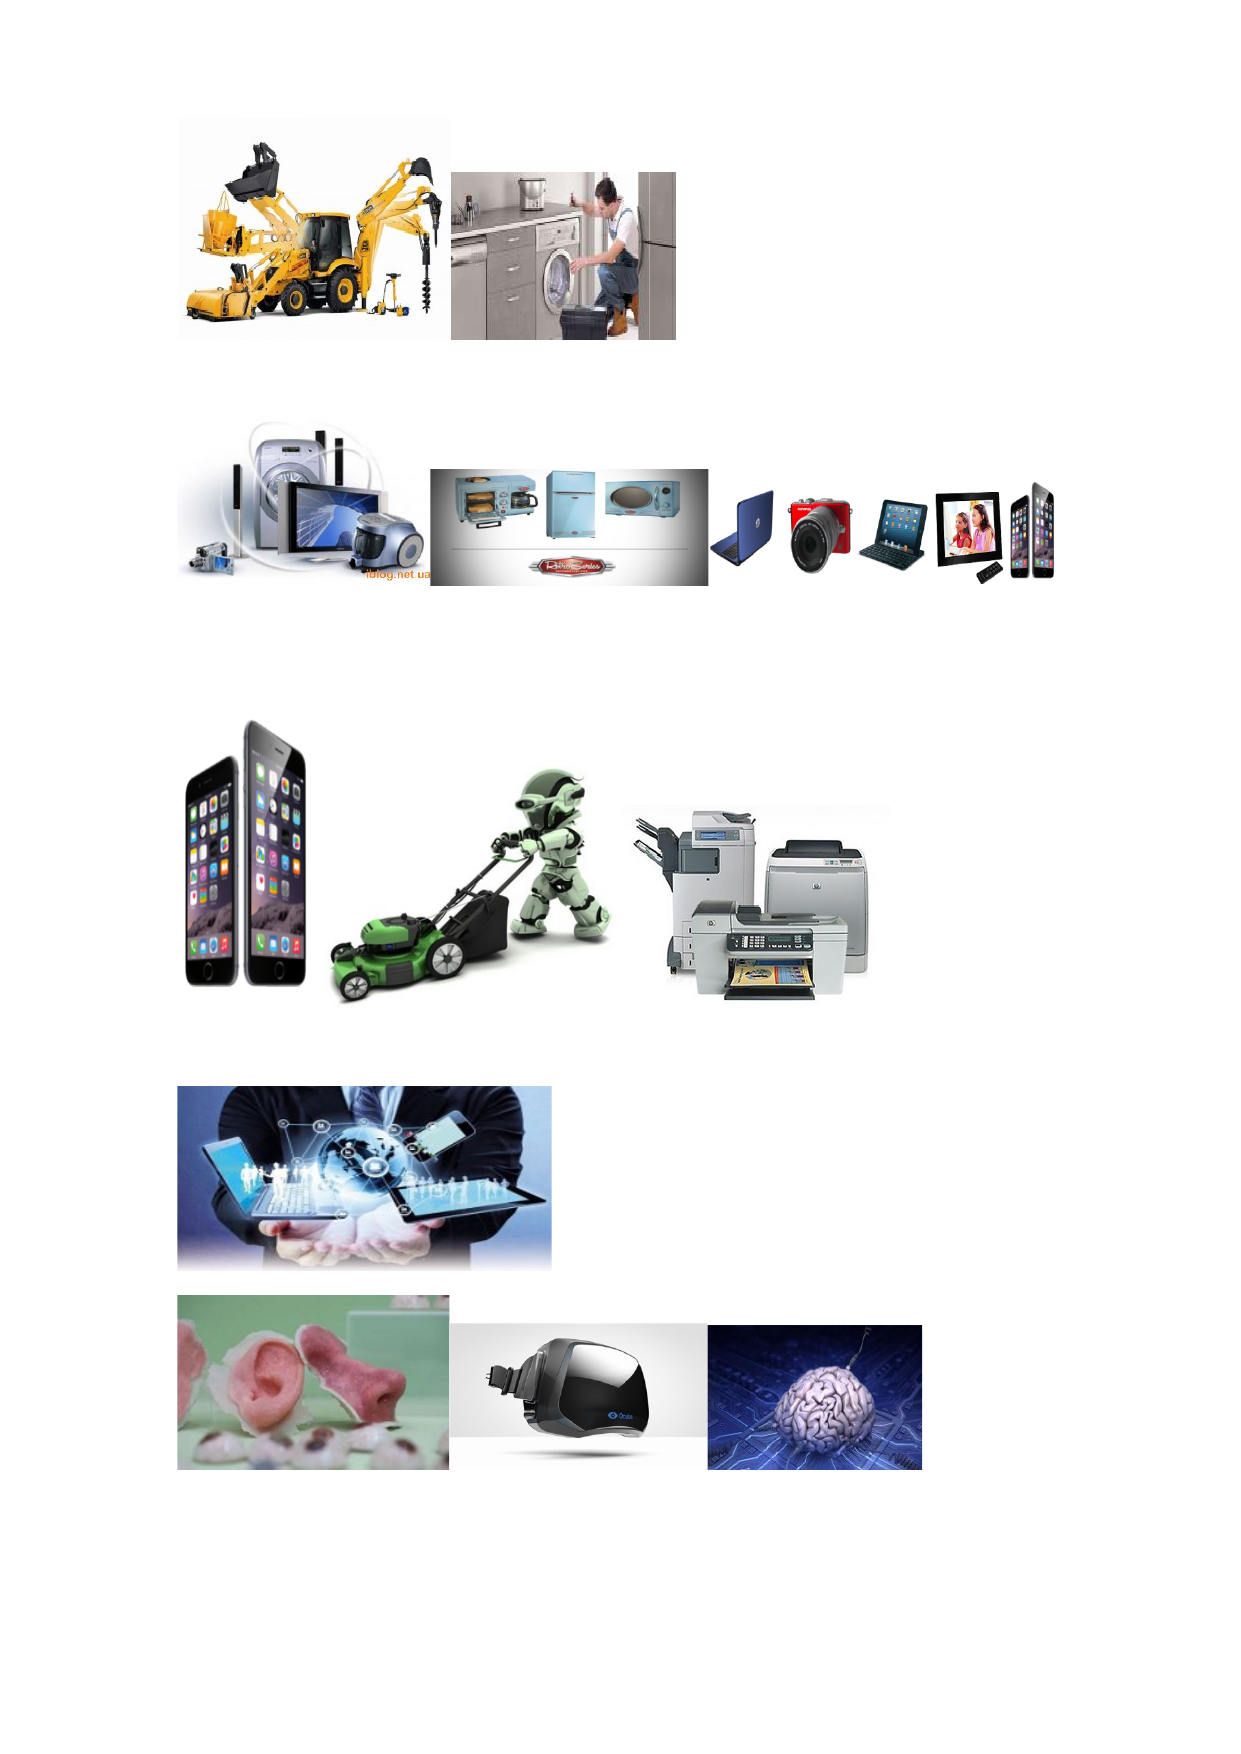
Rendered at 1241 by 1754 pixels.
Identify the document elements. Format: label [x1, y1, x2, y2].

picture [177, 118, 676, 340]
picture [177, 1086, 552, 1271]
picture [177, 1295, 923, 1470]
picture [177, 418, 1058, 586]
picture [177, 716, 891, 1009]
